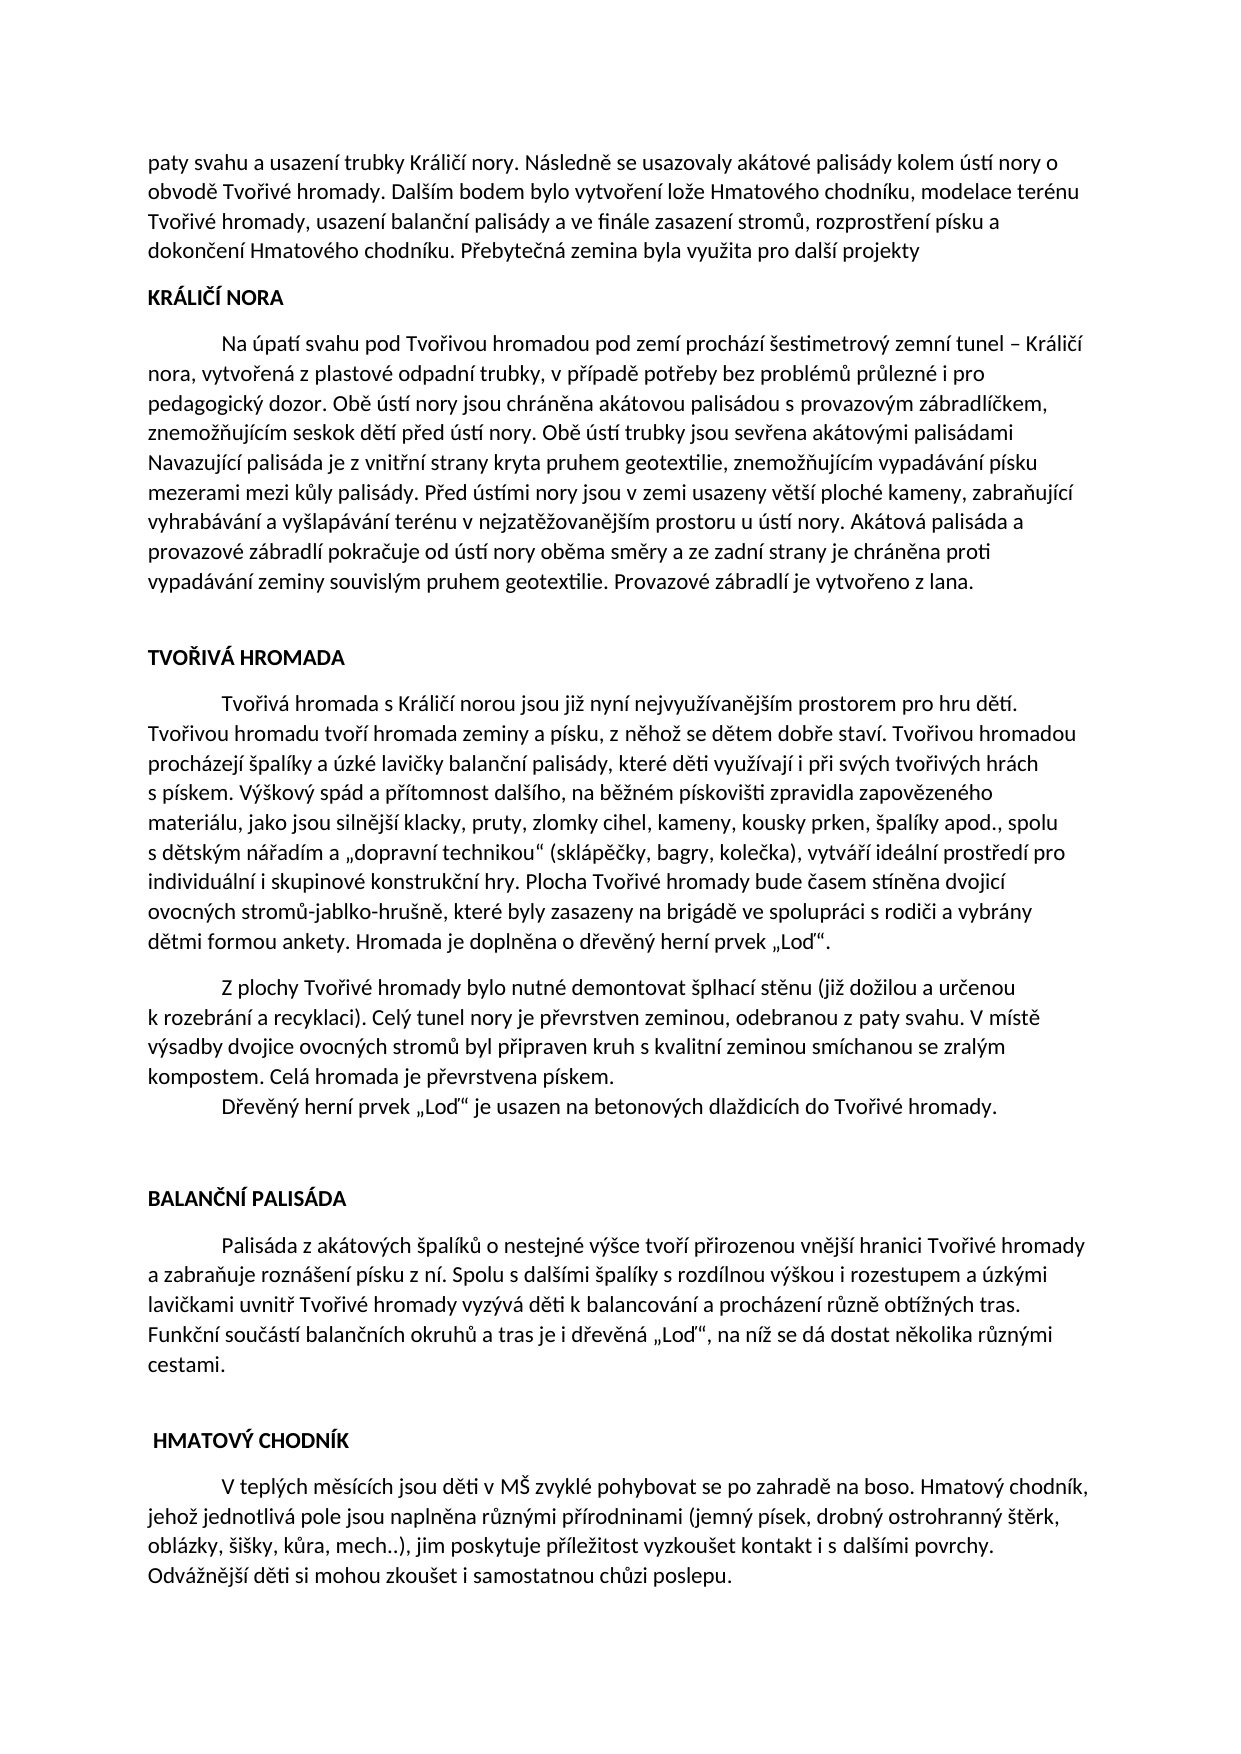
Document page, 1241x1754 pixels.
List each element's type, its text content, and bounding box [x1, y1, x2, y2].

text Palisáda z akátových špalíků o nestejné výšce tvoří přirozenou vnější hranici Tvořivé hromady a zabraňuje roznášení písku z ní. Spolu s dalšími špalíky s rozdílnou výškou i rozestupem a úzkými lavičkami uvnitř Tvořivé hromady vyzývá děti k balancování a procházení různě obtížných tras. Funkční součástí balančních okruhů a tras je i dřevěná „Loď“, na níž se dá dostat několika různými cestami. [148, 1231, 1093, 1378]
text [148, 1472, 1093, 1589]
text Na úpatí svahu pod Tvořivou hromadou pod zemí prochází šestimetrový zemní tunel – Králičí nora, vytvořená z plastové odpadní trubky, v případě potřeby bez problémů průlezné i pro pedagogický dozor. Obě ústí nory jsou chráněna akátovou palisádou s provazovým zábradlíčkem, znemožňujícím seskok dětí před ústí nory. Obě ústí trubky jsou sevřena akátovými palisádami Navazující palisáda je z vnitřní strany kryta pruhem geotextilie, znemožňujícím vypadávání písku mezerami mezi kůly palisády. Před ústími nory jsou v zemi usazeny větší ploché kameny, zabraňující vyhrabávání a vyšlapávání terénu v nejzatěžovanějším prostoru u ústí nory. Akátová palisáda a provazové zábradlí pokračuje od ústí nory oběma směry a ze zadní strany je chráněna proti vypadávání zeminy souvislým pruhem geotextilie. Provazové zábradlí je vytvořeno z lana. [148, 329, 1093, 624]
text TVOŘIVÁ HROMADA [148, 643, 1093, 671]
text HMATOVÝ CHODNÍK [148, 1396, 1093, 1454]
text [148, 148, 1093, 265]
text Tvořivá hromada s Králičí norou jsou již nyní nejvyužívanějším prostorem pro hru dětí. Tvořivou hromadu tvoří hromada zeminy a písku, z něhož se dětem dobře staví. Tvořivou hromadou procházejí špalíky a úzké lavičky balanční palisády, které děti využívají i při svých tvořivých hrách s pískem. Výškový spád a přítomnost dalšího, na běžném pískovišti zpravidla zapovězeného materiálu, jako jsou silnější klacky, pruty, zlomky cihel, kameny, kousky prken, špalíky apod., spolu s dětským nářadím a „dopravní technikou“ (sklápěčky, bagry, kolečka), vytváří ideální prostředí pro individuální i skupinové konstrukční hry. Plocha Tvořivé hromady bude časem stíněna dvojicí ovocných stromů-jablko-hrušně, které byly zasazeny na brigádě ve spolupráci s rodiči a vybrány dětmi formou ankety. Hromada je doplněna o dřevěný herní prvek „Loď“. [148, 689, 1093, 955]
text Z plochy Tvořivé hromady bylo nutné demontovat šplhací stěnu (již dožilou a určenou k rozebrání a recyklaci). Celý tunel nory je převrstven zeminou, odebranou z paty svahu. V místě výsadby dvojice ovocných stromů byl připraven kruh s kvalitní zeminou smíchanou se zralým kompostem. Celá hromada je převrstvena pískem. Dřevěný herní prvek „Loď“ je usazen na betonových dlaždicích do Tvořivé hromady. [148, 973, 1093, 1120]
text KRÁLIČÍ NORA [148, 283, 1093, 311]
text BALANČNÍ PALISÁDA [148, 1184, 1093, 1213]
